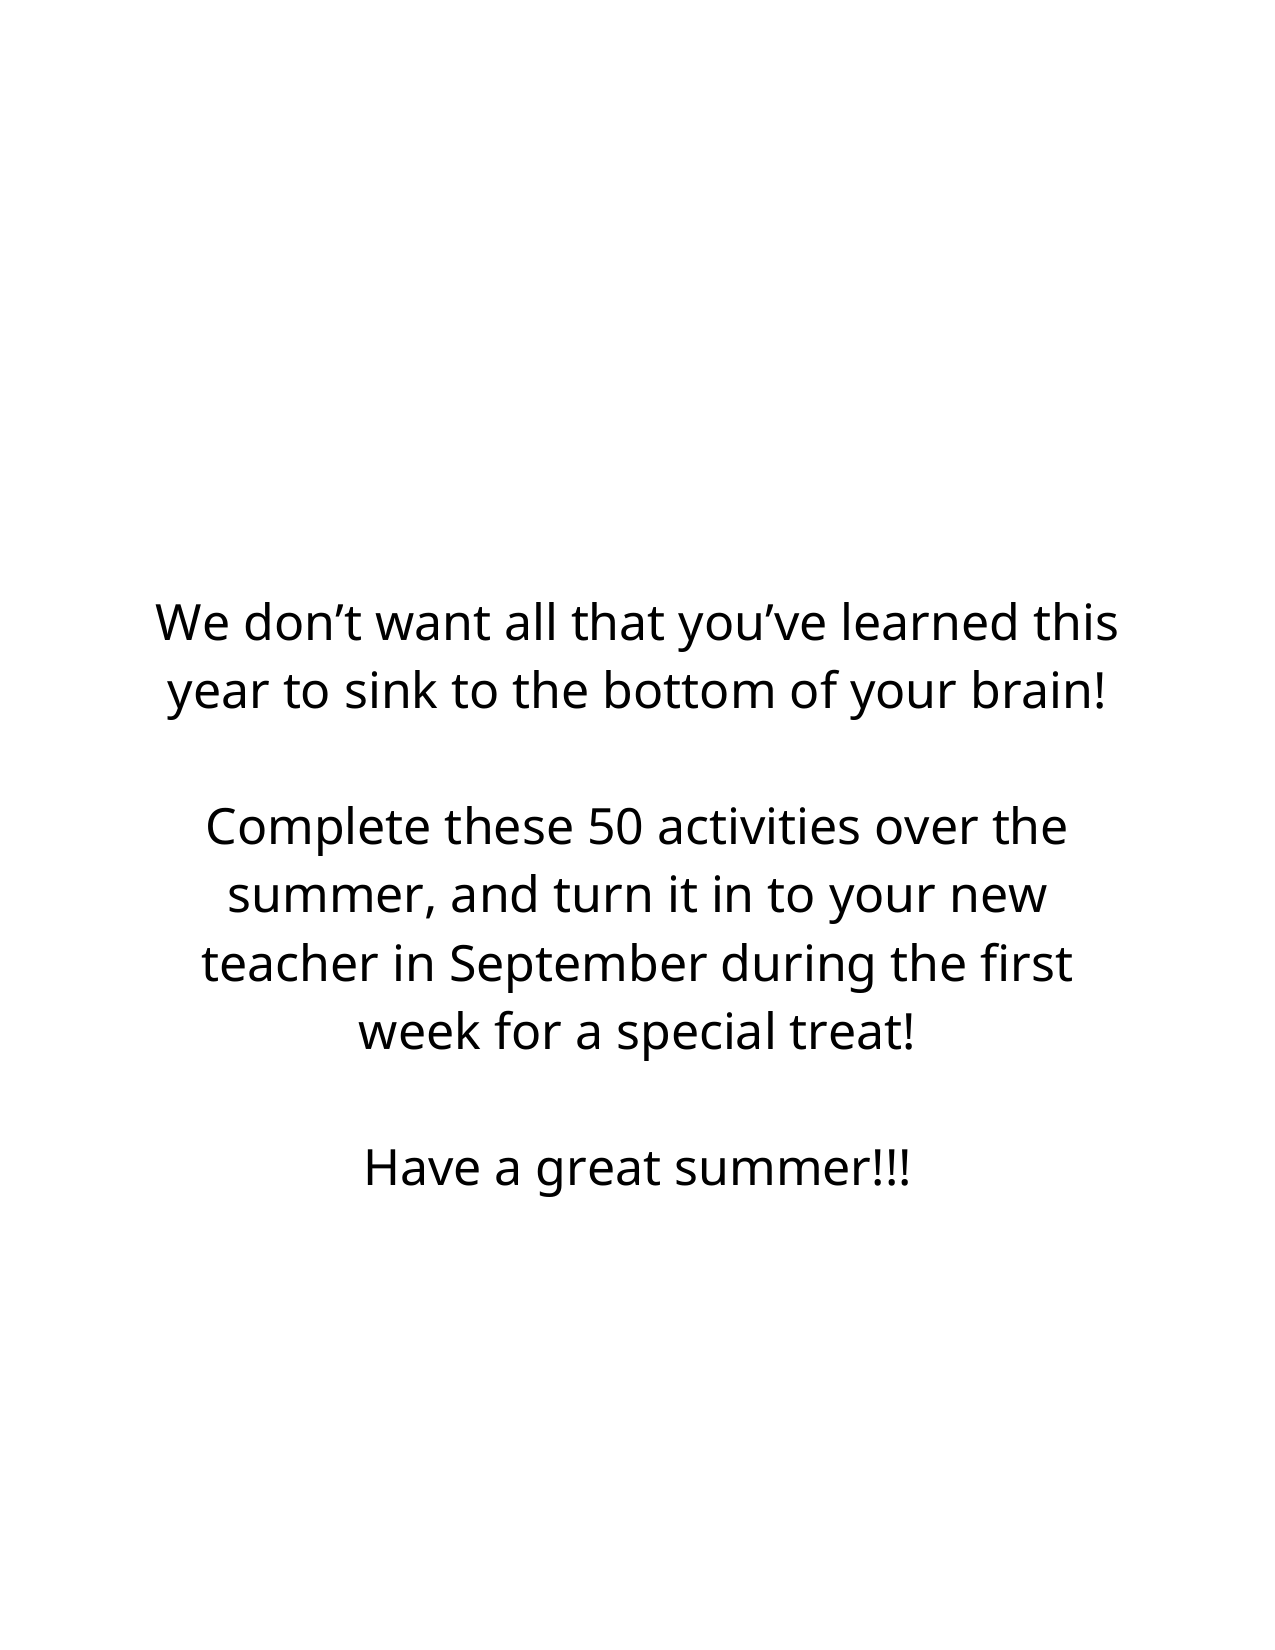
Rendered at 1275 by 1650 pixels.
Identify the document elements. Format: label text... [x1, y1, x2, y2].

text We don’t want all that you’ve learned this year to sink to the bottom of your brain! [150, 587, 1125, 723]
text Have a great summer!!! [150, 1132, 1125, 1200]
text Complete these 50 activities over the summer, and turn it in to your new teacher in September during the first week for a special treat! [150, 791, 1125, 1064]
